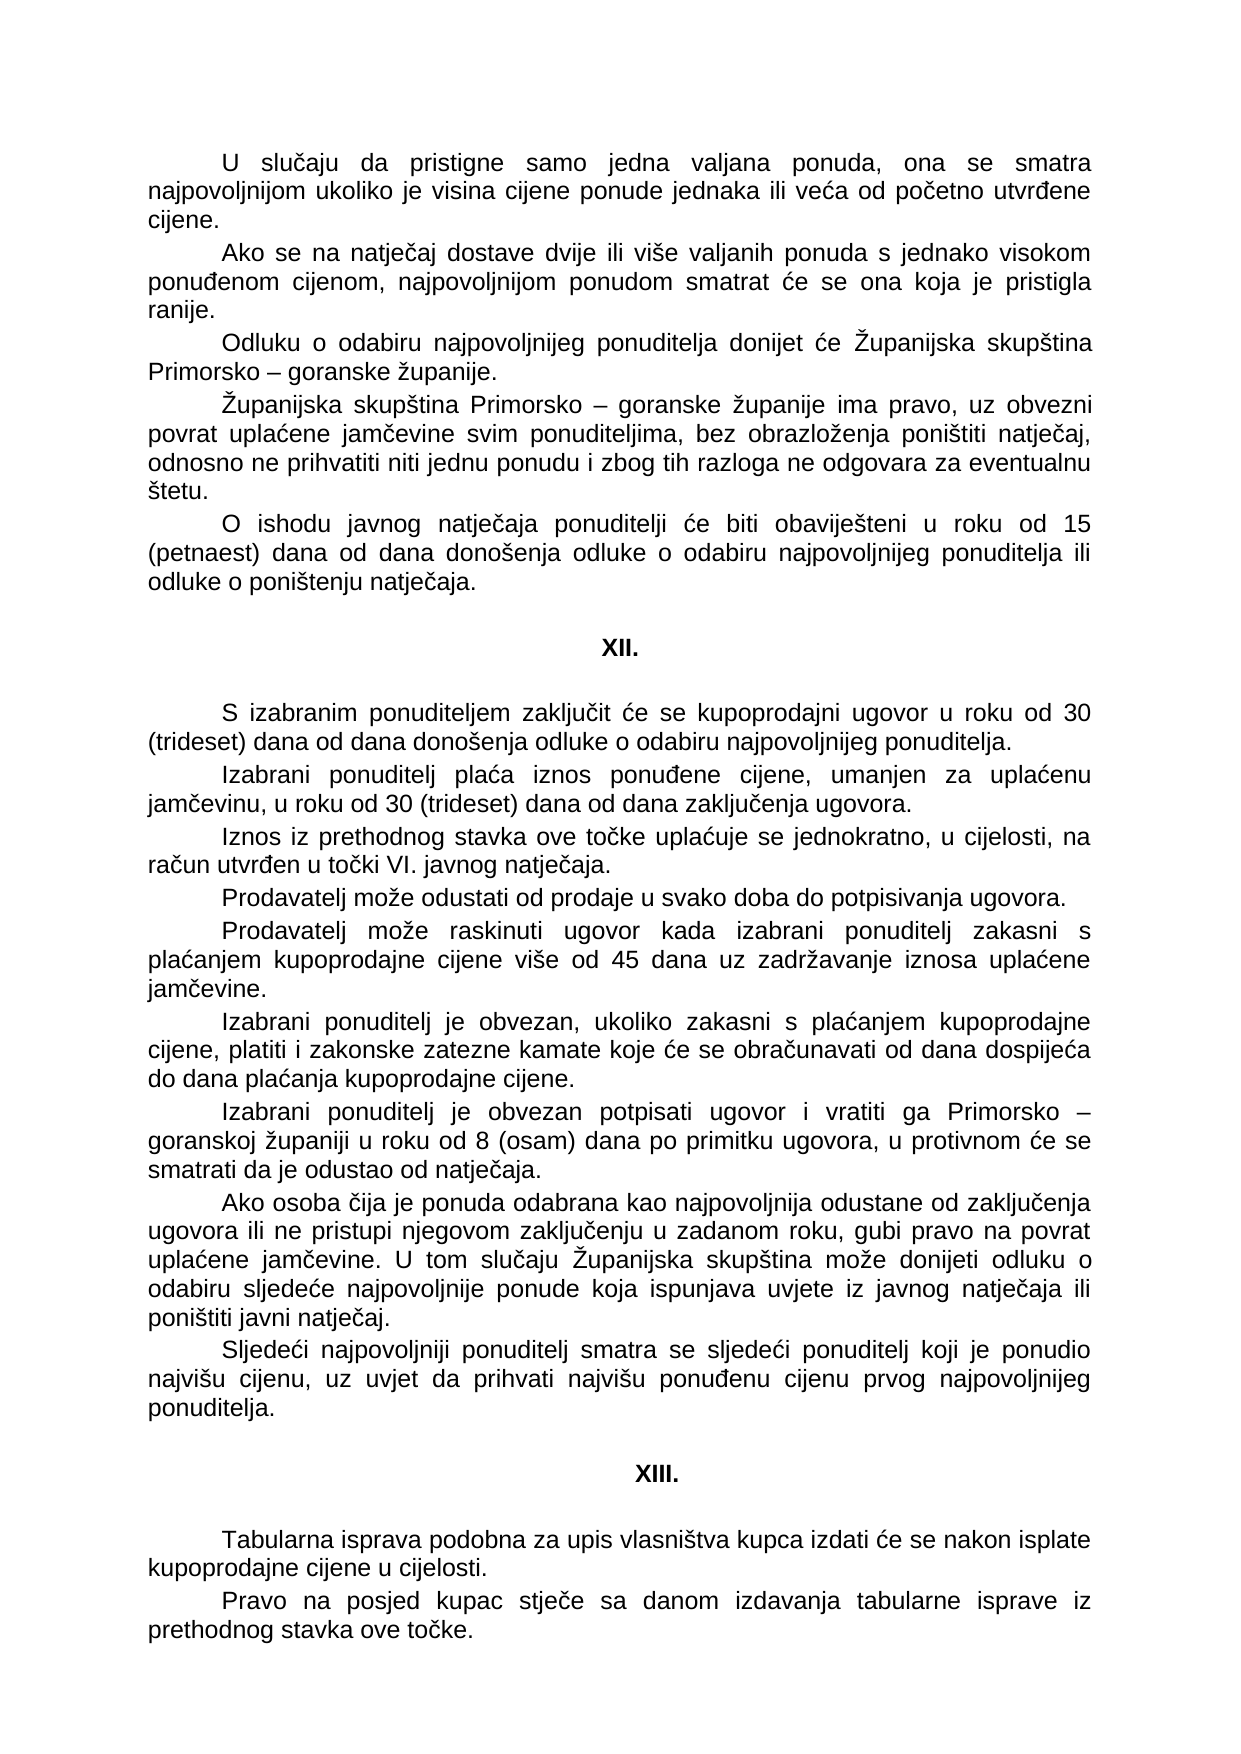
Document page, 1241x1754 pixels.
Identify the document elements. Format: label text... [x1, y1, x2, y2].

text Županijska skupština Primorsko – goranske županije ima pravo, uz obvezni povrat uplaćene jamčevine svim ponuditeljima, bez obrazloženja poništiti natječaj, odnosno ne prihvatiti niti jednu ponudu i zbog tih razloga ne odgovara za eventualnu štetu. [148, 390, 1093, 505]
text O ishodu javnog natječaja ponuditelji će biti obaviješteni u roku od 15 (petnaest) dana od dana donošenja odluke o odabiru najpovoljnijeg ponuditelja ili odluke o poništenju natječaja. [148, 509, 1093, 596]
text Prodavatelj može raskinuti ugovor kada izabrani ponuditelj zakasni s plaćanjem kupoprodajne cijene više od 45 dana uz zadržavanje iznosa uplaćene jamčevine. [148, 916, 1093, 1003]
text Odluku o odabiru najpovoljnijeg ponuditelja donijet će Županijska skupština Primorsko – goranske županije. [148, 328, 1093, 386]
text Izabrani ponuditelj je obvezan potpisati ugovor i vratiti ga Primorsko – goranskoj županiji u roku od 8 (osam) dana po primitku ugovora, u protivnom će se smatrati da je odustao od natječaja. [148, 1097, 1093, 1183]
text XIII. [148, 1459, 1093, 1488]
text Prodavatelj može odustati od prodaje u svako doba do potpisivanja ugovora. [148, 883, 1093, 912]
text Iznos iz prethodnog stavka ove točke uplaćuje se jednokratno, u cijelosti, na račun utvrđen u točki VI. javnog natječaja. [148, 822, 1093, 879]
text Sljedeći najpovoljniji ponuditelj smatra se sljedeći ponuditelj koji je ponudio najvišu cijenu, uz uvjet da prihvati najvišu ponuđenu cijenu prvog najpovoljnijeg ponuditelja. [148, 1336, 1093, 1422]
text Ako se na natječaj dostave dvije ili više valjanih ponuda s jednako visokom ponuđenom cijenom, najpovoljnijom ponudom smatrat će se ona koja je pristigla ranije. [148, 238, 1093, 324]
text S izabranim ponuditeljem zaključit će se kupoprodajni ugovor u roku od 30 (trideset) dana od dana donošenja odluke o odabiru najpovoljnijeg ponuditelja. [148, 698, 1093, 756]
text U slučaju da pristigne samo jedna valjana ponuda, ona se smatra najpovoljnijom ukoliko je visina cijene ponude jednaka ili veća od početno utvrđene cijene. [148, 148, 1093, 234]
text Izabrani ponuditelj je obvezan, ukoliko zakasni s plaćanjem kupoprodajne cijene, platiti i zakonske zatezne kamate koje će se obračunavati od dana dospijeća do dana plaćanja kupoprodajne cijene. [148, 1007, 1093, 1093]
text Pravo na posjed kupac stječe sa danom izdavanja tabularne isprave iz prethodnog stavka ove točke. [148, 1586, 1093, 1644]
text Izabrani ponuditelj plaća iznos ponuđene cijene, umanjen za uplaćenu jamčevinu, u roku od 30 (trideset) dana od dana zaključenja ugovora. [148, 760, 1093, 818]
text Ako osoba čija je ponuda odabrana kao najpovoljnija odustane od zaključenja ugovora ili ne pristupi njegovom zaključenju u zadanom roku, gubi pravo na povrat uplaćene jamčevine. U tom slučaju Županijska skupština može donijeti odluku o odabiru sljedeće najpovoljnije ponude koja ispunjava uvjete iz javnog natječaja ili poništiti javni natječaj. [148, 1188, 1093, 1331]
text XII. [148, 633, 1093, 661]
text Tabularna isprava podobna za upis vlasništva kupca izdati će se nakon isplate kupoprodajne cijene u cijelosti. [148, 1525, 1093, 1582]
